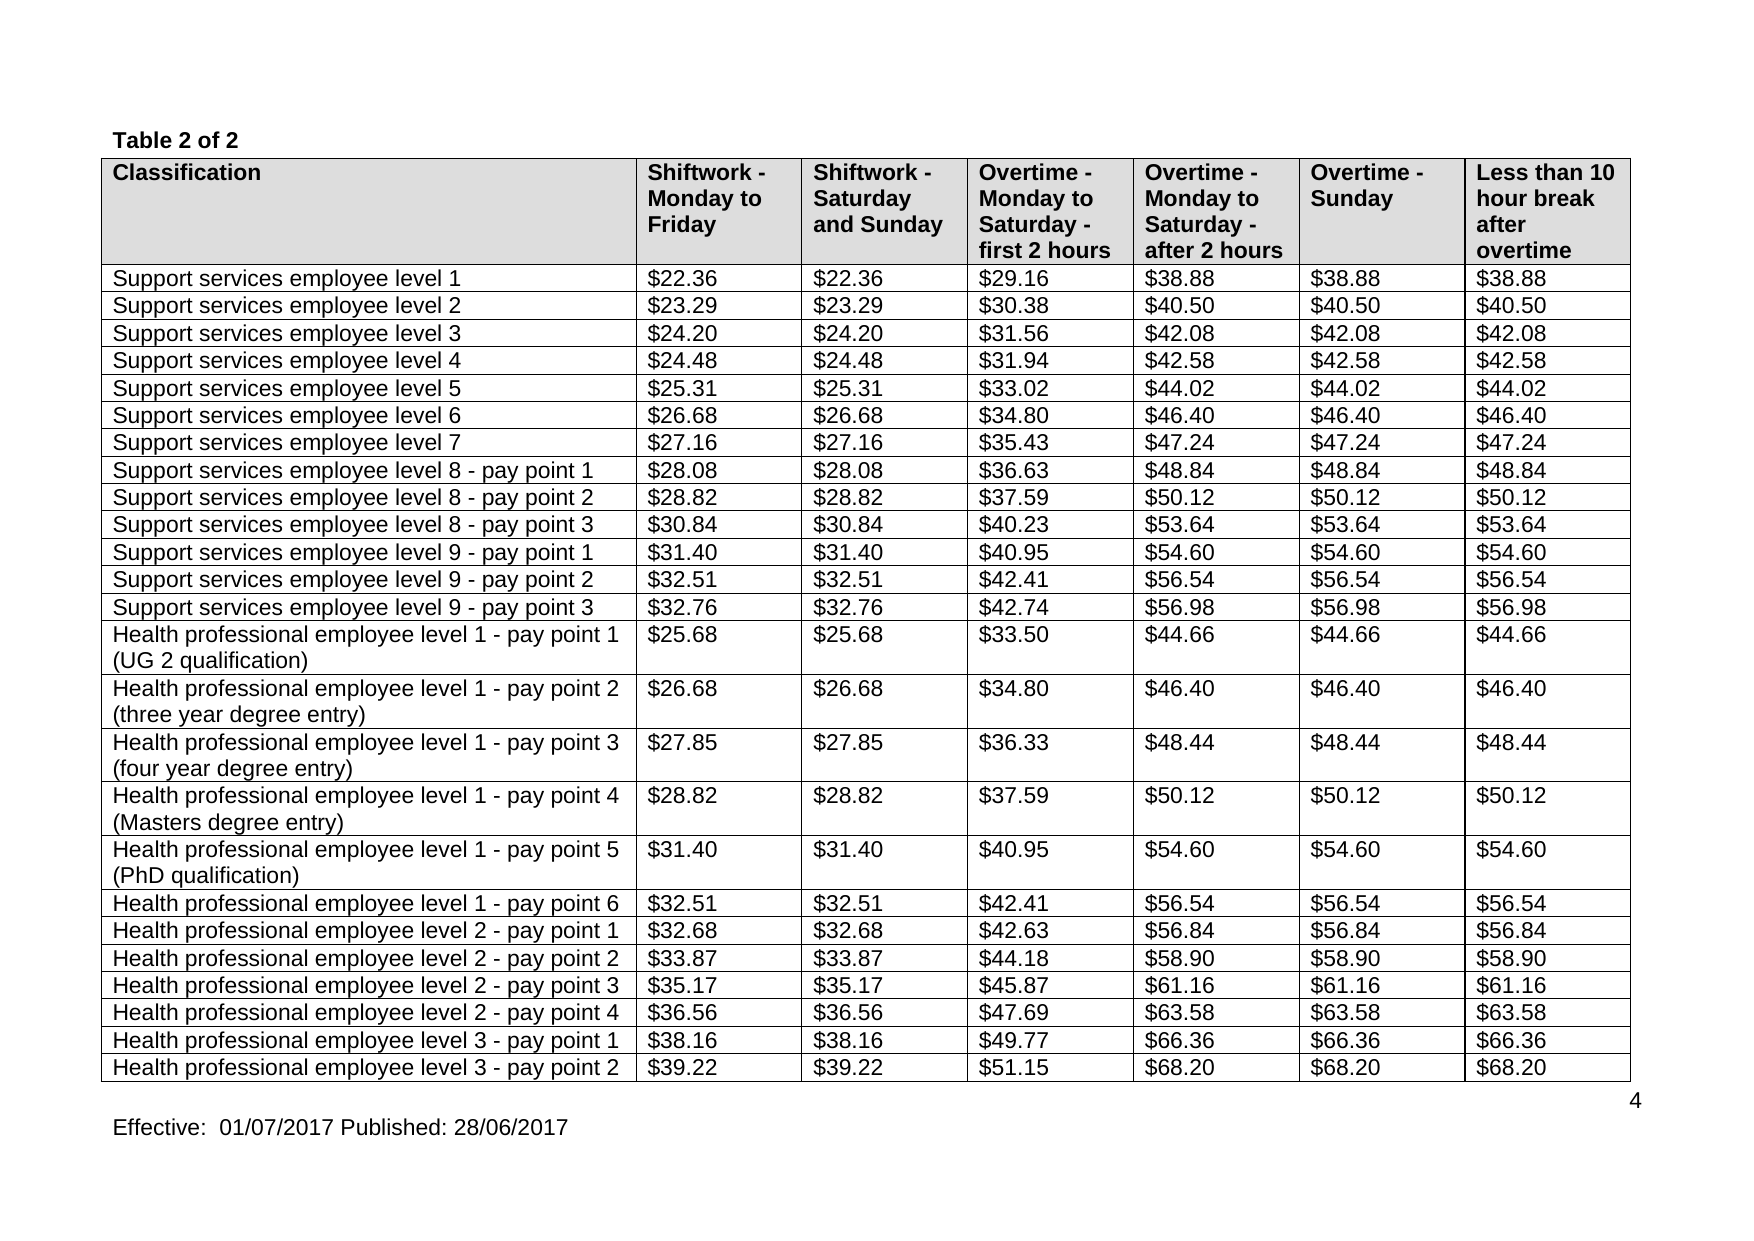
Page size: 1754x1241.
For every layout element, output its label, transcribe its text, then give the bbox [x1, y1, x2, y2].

table_cell $38.88 [1134, 265, 1299, 291]
table_cell $56.84 [1466, 917, 1630, 943]
table_cell $45.87 [968, 972, 1133, 998]
table_cell $28.82 [802, 782, 967, 835]
table_cell $50.12 [1466, 782, 1630, 835]
table_cell $29.16 [968, 265, 1133, 291]
table_cell $26.68 [637, 675, 801, 727]
table_cell $36.56 [637, 999, 801, 1026]
table_cell $22.36 [802, 265, 967, 291]
table_cell $23.29 [802, 292, 967, 319]
table_cell $37.59 [968, 782, 1133, 835]
table_header Less than 10 hour break after overtime [1466, 159, 1630, 264]
table_cell $31.40 [802, 836, 967, 889]
table_cell $44.18 [968, 945, 1133, 971]
table_cell $27.85 [802, 729, 967, 781]
table_cell Health professional employee level 1 - pay point 4 (Masters degree entry) [102, 782, 636, 835]
table_cell $42.63 [968, 917, 1133, 943]
table_cell Support services employee level 9 - pay point 1 [102, 539, 636, 565]
table_cell $56.54 [1300, 566, 1464, 593]
table_cell $31.40 [802, 539, 967, 565]
table_cell $38.88 [1466, 265, 1630, 291]
table_cell $28.08 [802, 457, 967, 483]
table_cell $54.60 [1466, 836, 1630, 889]
table_cell $53.64 [1300, 511, 1464, 538]
table_cell $37.59 [968, 484, 1133, 510]
table_cell Health professional employee level 2 - pay point 1 [102, 917, 636, 943]
table_cell $54.60 [1466, 539, 1630, 565]
table_cell $68.20 [1466, 1054, 1630, 1081]
table_cell $63.58 [1466, 999, 1630, 1026]
table_cell $44.66 [1466, 621, 1630, 674]
table_header Overtime - Sunday [1300, 159, 1464, 264]
table_cell $42.08 [1300, 320, 1464, 346]
table_cell $28.82 [637, 484, 801, 510]
table_cell $36.63 [968, 457, 1133, 483]
table_header Shiftwork - Saturday and Sunday [802, 159, 967, 264]
table_cell $24.48 [802, 347, 967, 373]
table_cell $25.68 [802, 621, 967, 674]
table_cell $26.68 [802, 675, 967, 727]
table_cell $25.68 [637, 621, 801, 674]
table_cell $42.08 [1466, 320, 1630, 346]
table_cell $50.12 [1134, 484, 1299, 510]
table_cell $31.56 [968, 320, 1133, 346]
table_cell $51.15 [968, 1054, 1133, 1081]
table_cell Health professional employee level 3 - pay point 2 [102, 1054, 636, 1081]
table_cell $44.02 [1300, 375, 1464, 401]
table_cell $38.16 [802, 1027, 967, 1053]
table_cell $44.66 [1134, 621, 1299, 674]
table_cell Health professional employee level 1 - pay point 1 (UG 2 qualification) [102, 621, 636, 674]
table_cell $58.90 [1134, 945, 1299, 971]
table_cell $27.85 [637, 729, 801, 781]
table_cell $40.50 [1300, 292, 1464, 319]
table_cell $56.54 [1466, 566, 1630, 593]
table_cell $27.16 [637, 429, 801, 456]
table_cell $28.82 [802, 484, 967, 510]
table_cell $46.40 [1134, 675, 1299, 727]
table_cell Support services employee level 6 [102, 402, 636, 428]
table_cell $68.20 [1300, 1054, 1464, 1081]
table_cell $42.41 [968, 566, 1133, 593]
table_cell $42.74 [968, 594, 1133, 620]
table_cell $58.90 [1466, 945, 1630, 971]
table_cell $48.44 [1466, 729, 1630, 781]
table_cell $56.98 [1134, 594, 1299, 620]
table_cell Support services employee level 7 [102, 429, 636, 456]
table_cell $61.16 [1134, 972, 1299, 998]
table_cell $48.84 [1466, 457, 1630, 483]
table_cell Health professional employee level 1 - pay point 3 (four year degree entry) [102, 729, 636, 781]
table_cell Support services employee level 2 [102, 292, 636, 319]
table_cell $44.66 [1300, 621, 1464, 674]
table_cell $40.95 [968, 836, 1133, 889]
table_cell $47.24 [1134, 429, 1299, 456]
table_cell Health professional employee level 2 - pay point 3 [102, 972, 636, 998]
table_cell $32.51 [802, 566, 967, 593]
table_cell $53.64 [1466, 511, 1630, 538]
table_cell $25.31 [637, 375, 801, 401]
table_cell Health professional employee level 2 - pay point 4 [102, 999, 636, 1026]
table_cell $39.22 [802, 1054, 967, 1081]
table_cell Support services employee level 5 [102, 375, 636, 401]
table_cell $49.77 [968, 1027, 1133, 1053]
table_cell $28.82 [637, 782, 801, 835]
table_cell $31.40 [637, 836, 801, 889]
table_cell $24.20 [637, 320, 801, 346]
table_cell $33.87 [802, 945, 967, 971]
table_cell $34.80 [968, 402, 1133, 428]
table_cell $33.02 [968, 375, 1133, 401]
table_cell $63.58 [1300, 999, 1464, 1026]
table_cell $54.60 [1300, 539, 1464, 565]
table_cell $58.90 [1300, 945, 1464, 971]
table_cell $40.50 [1466, 292, 1630, 319]
table_cell $48.84 [1300, 457, 1464, 483]
table_cell Support services employee level 8 - pay point 1 [102, 457, 636, 483]
table_cell $54.60 [1134, 836, 1299, 889]
table_cell $33.50 [968, 621, 1133, 674]
table_cell $53.64 [1134, 511, 1299, 538]
table_cell $56.54 [1134, 890, 1299, 916]
table_cell $46.40 [1466, 402, 1630, 428]
table_cell $66.36 [1466, 1027, 1630, 1053]
table_cell $40.95 [968, 539, 1133, 565]
table_cell $54.60 [1300, 836, 1464, 889]
table_cell $66.36 [1134, 1027, 1299, 1053]
table_header Overtime - Monday to Saturday - first 2 hours [968, 159, 1133, 264]
table_cell $38.16 [637, 1027, 801, 1053]
text Table 2 of 2 [112, 127, 1642, 153]
table_header Overtime - Monday to Saturday - after 2 hours [1134, 159, 1299, 264]
table_cell $48.84 [1134, 457, 1299, 483]
table_cell $35.17 [637, 972, 801, 998]
table_cell $24.48 [637, 347, 801, 373]
table_cell $26.68 [637, 402, 801, 428]
table_cell Support services employee level 1 [102, 265, 636, 291]
table_cell $32.51 [637, 566, 801, 593]
table_cell Health professional employee level 2 - pay point 2 [102, 945, 636, 971]
table_cell $46.40 [1300, 675, 1464, 727]
table_cell $48.44 [1134, 729, 1299, 781]
table_cell $32.76 [802, 594, 967, 620]
table_cell $42.58 [1134, 347, 1299, 373]
table_cell $30.84 [637, 511, 801, 538]
table_cell $32.68 [802, 917, 967, 943]
table_cell $56.84 [1300, 917, 1464, 943]
table_cell $40.50 [1134, 292, 1299, 319]
table_cell $25.31 [802, 375, 967, 401]
table_cell $32.76 [637, 594, 801, 620]
table_cell $46.40 [1300, 402, 1464, 428]
table_cell $50.12 [1300, 782, 1464, 835]
table_cell Health professional employee level 1 - pay point 2 (three year degree entry) [102, 675, 636, 727]
table_cell Health professional employee level 3 - pay point 1 [102, 1027, 636, 1053]
table_cell $31.94 [968, 347, 1133, 373]
table_cell $42.58 [1300, 347, 1464, 373]
table_cell $47.24 [1466, 429, 1630, 456]
table_cell $27.16 [802, 429, 967, 456]
table_cell $30.38 [968, 292, 1133, 319]
table_cell $47.24 [1300, 429, 1464, 456]
table_cell $33.87 [637, 945, 801, 971]
table_cell $66.36 [1300, 1027, 1464, 1053]
table_cell $36.33 [968, 729, 1133, 781]
table_cell $44.02 [1466, 375, 1630, 401]
table_header Classification [102, 159, 636, 264]
table_cell $44.02 [1134, 375, 1299, 401]
table_cell $63.58 [1134, 999, 1299, 1026]
table_cell $56.54 [1134, 566, 1299, 593]
table_cell $42.58 [1466, 347, 1630, 373]
table_cell $30.84 [802, 511, 967, 538]
table_cell $32.68 [637, 917, 801, 943]
table_cell $56.54 [1466, 890, 1630, 916]
table_cell $54.60 [1134, 539, 1299, 565]
table_cell $22.36 [637, 265, 801, 291]
table_cell Support services employee level 4 [102, 347, 636, 373]
table_cell $50.12 [1134, 782, 1299, 835]
table_header Shiftwork - Monday to Friday [637, 159, 801, 264]
table_cell $23.29 [637, 292, 801, 319]
table_cell Support services employee level 3 [102, 320, 636, 346]
table_cell Health professional employee level 1 - pay point 6 [102, 890, 636, 916]
table_cell $24.20 [802, 320, 967, 346]
table_cell Support services employee level 8 - pay point 3 [102, 511, 636, 538]
table_cell $46.40 [1466, 675, 1630, 727]
table_cell $42.08 [1134, 320, 1299, 346]
table_cell $40.23 [968, 511, 1133, 538]
table_cell $35.17 [802, 972, 967, 998]
table_cell $35.43 [968, 429, 1133, 456]
table_cell $39.22 [637, 1054, 801, 1081]
table_cell $68.20 [1134, 1054, 1299, 1081]
table_cell Support services employee level 8 - pay point 2 [102, 484, 636, 510]
table_cell $36.56 [802, 999, 967, 1026]
table_cell $28.08 [637, 457, 801, 483]
table_cell $38.88 [1300, 265, 1464, 291]
table_cell $32.51 [802, 890, 967, 916]
table_cell $56.98 [1300, 594, 1464, 620]
table_cell $50.12 [1300, 484, 1464, 510]
table_cell $32.51 [637, 890, 801, 916]
table_cell $47.69 [968, 999, 1133, 1026]
table_cell $56.54 [1300, 890, 1464, 916]
table_cell $48.44 [1300, 729, 1464, 781]
table_cell $61.16 [1466, 972, 1630, 998]
table_cell $46.40 [1134, 402, 1299, 428]
table_cell $56.84 [1134, 917, 1299, 943]
table_cell $34.80 [968, 675, 1133, 727]
table_cell $56.98 [1466, 594, 1630, 620]
table_cell Support services employee level 9 - pay point 2 [102, 566, 636, 593]
table_cell $31.40 [637, 539, 801, 565]
table_cell $50.12 [1466, 484, 1630, 510]
table_cell Support services employee level 9 - pay point 3 [102, 594, 636, 620]
table_cell $26.68 [802, 402, 967, 428]
table_cell Health professional employee level 1 - pay point 5 (PhD qualification) [102, 836, 636, 889]
table_cell $61.16 [1300, 972, 1464, 998]
table_cell $42.41 [968, 890, 1133, 916]
